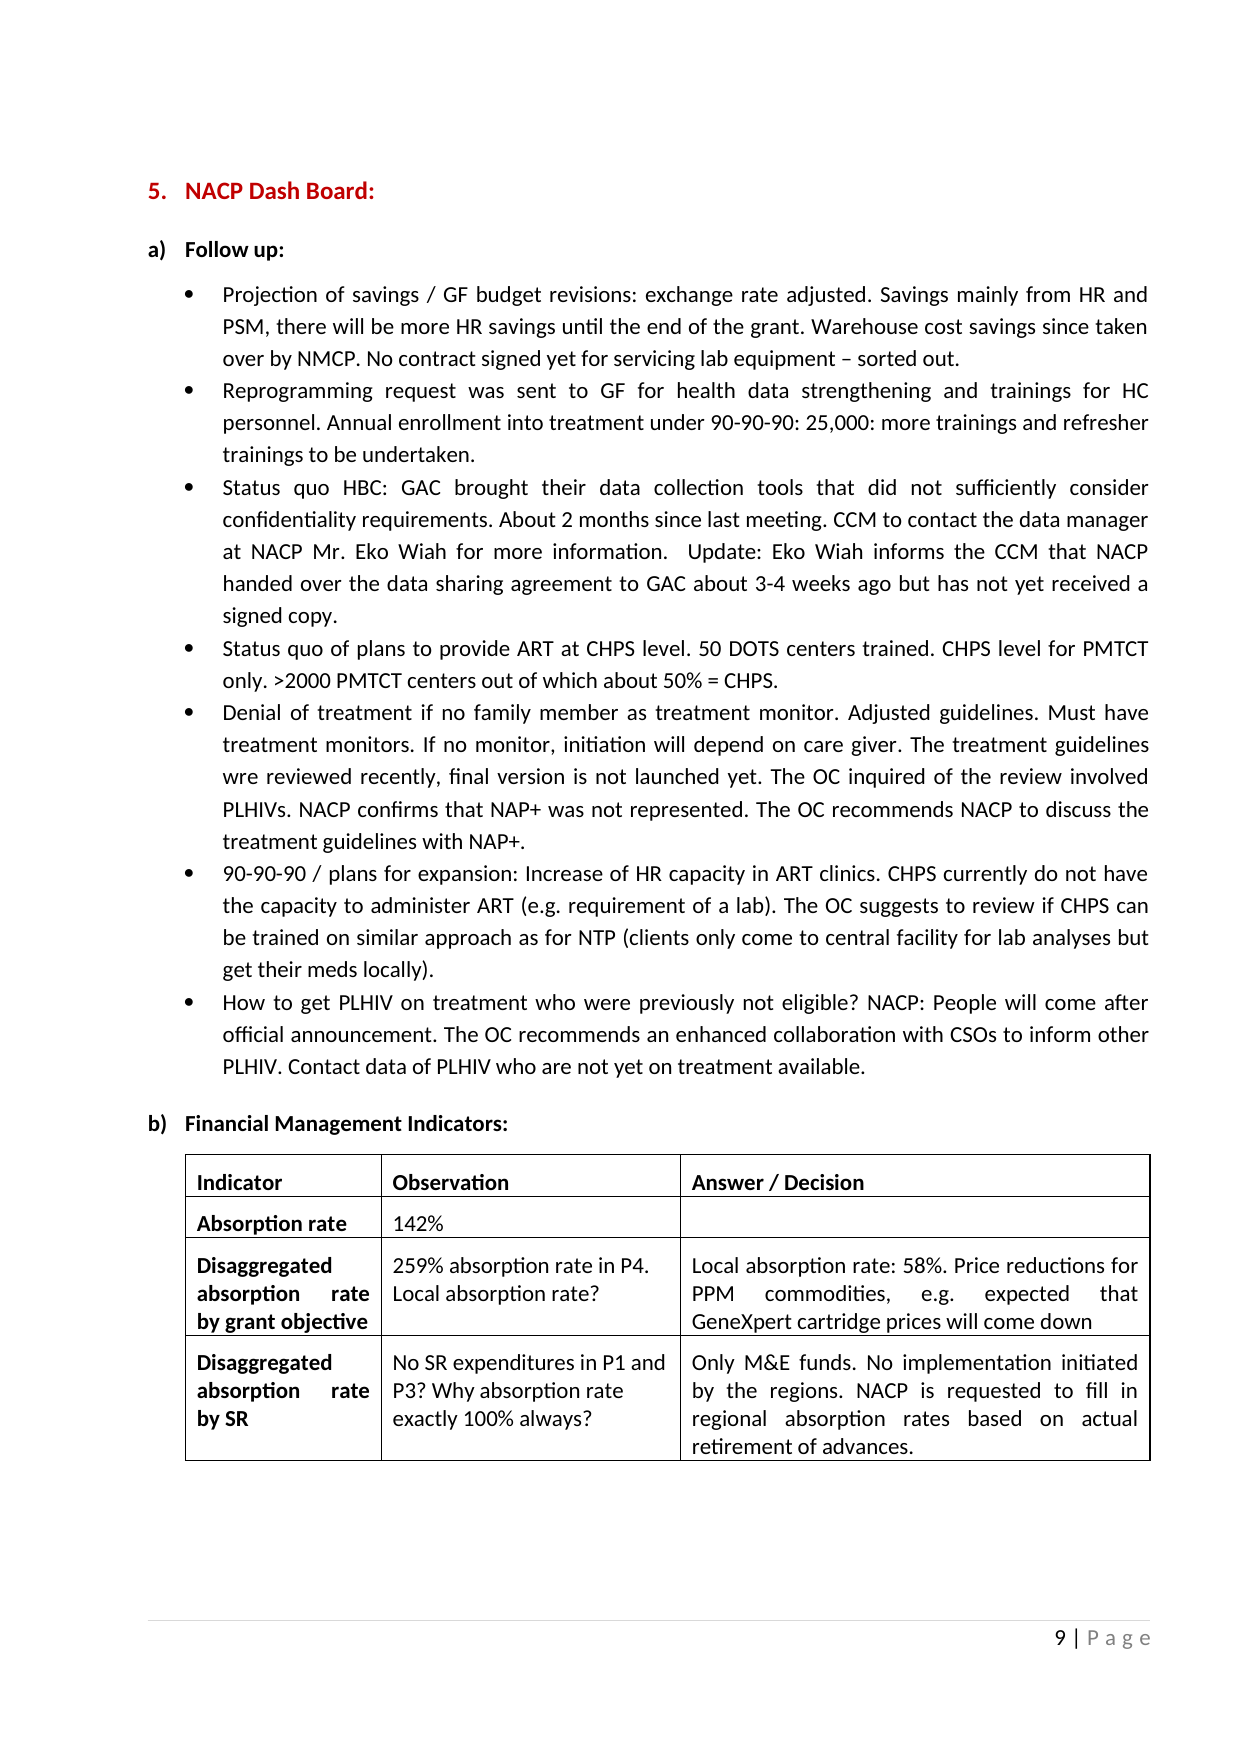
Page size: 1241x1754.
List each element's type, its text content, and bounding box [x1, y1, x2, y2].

table_cell 142% [382, 1197, 680, 1237]
table_cell Local absorption rate: 58%. Price reductions for PPM commodities, e.g. expected that GeneXpert cartridge prices will come down [681, 1238, 1149, 1335]
table_header Answer / Decision [681, 1155, 1149, 1196]
table_cell Absorption rate [186, 1197, 381, 1237]
list How to get PLHIV on treatment who were previously not eligible? NACP: People will come after official announcement. The OC recommends an enhanced collaboration with CSOs to inform other PLHIV. Contact data of PLHIV who are not yet on treatment available. [185, 988, 1150, 1080]
list Reprogramming request was sent to GF for health data strengthening and trainings for HC personnel. Annual enrollment into treatment under 90-90-90: 25,000: more trainings and refresher trainings to be undertaken. [185, 376, 1150, 469]
table_cell Disaggregated absorption rate by grant objective [186, 1238, 381, 1335]
list NACP Dash Board: [148, 175, 1150, 206]
list Projection of savings / GF budget revisions: exchange rate adjusted. Savings mainly from HR and PSM, there will be more HR savings until the end of the grant. Warehouse cost savings since taken over by NMCP. No contract signed yet for servicing lab equipment – sorted out. [185, 280, 1150, 372]
table_cell [681, 1197, 1149, 1237]
table_header Indicator [186, 1155, 381, 1196]
list Status quo HBC: GAC brought their data collection tools that did not sufficiently consider confidentiality requirements. About 2 months since last meeting. CCM to contact the data manager at NACP Mr. Eko Wiah for more information. Update: Eko Wiah informs the CCM that NACP handed over the data sharing agreement to GAC about 3-4 weeks ago but has not yet received a signed copy. [185, 473, 1150, 629]
table_cell No SR expenditures in P1 and P3? Why absorption rate exactly 100% always? [382, 1336, 680, 1460]
list Follow up: [148, 235, 1150, 263]
list Denial of treatment if no family member as treatment monitor. Adjusted guidelines. Must have treatment monitors. If no monitor, initiation will depend on care giver. The treatment guidelines wre reviewed recently, final version is not launched yet. The OC inquired of the review involved PLHIVs. NACP confirms that NAP+ was not represented. The OC recommends NACP to discuss the treatment guidelines with NAP+. [185, 698, 1150, 855]
list Financial Management Indicators: [148, 1109, 1150, 1137]
table_cell 259% absorption rate in P4. Local absorption rate? [382, 1238, 680, 1335]
list Status quo of plans to provide ART at CHPS level. 50 DOTS centers trained. CHPS level for PMTCT only. >2000 PMTCT centers out of which about 50% = CHPS. [185, 634, 1150, 694]
table_cell Only M&E funds. No implementation initiated by the regions. NACP is requested to fill in regional absorption rates based on actual retirement of advances. [681, 1336, 1149, 1460]
list 90-90-90 / plans for expansion: Increase of HR capacity in ART clinics. CHPS currently do not have the capacity to administer ART (e.g. requirement of a lab). The OC suggests to review if CHPS can be trained on similar approach as for NTP (clients only come to central facility for lab analyses but get their meds locally). [185, 859, 1150, 984]
table_header Observation [382, 1155, 680, 1196]
table_cell Disaggregated absorption rate by SR [186, 1336, 381, 1460]
